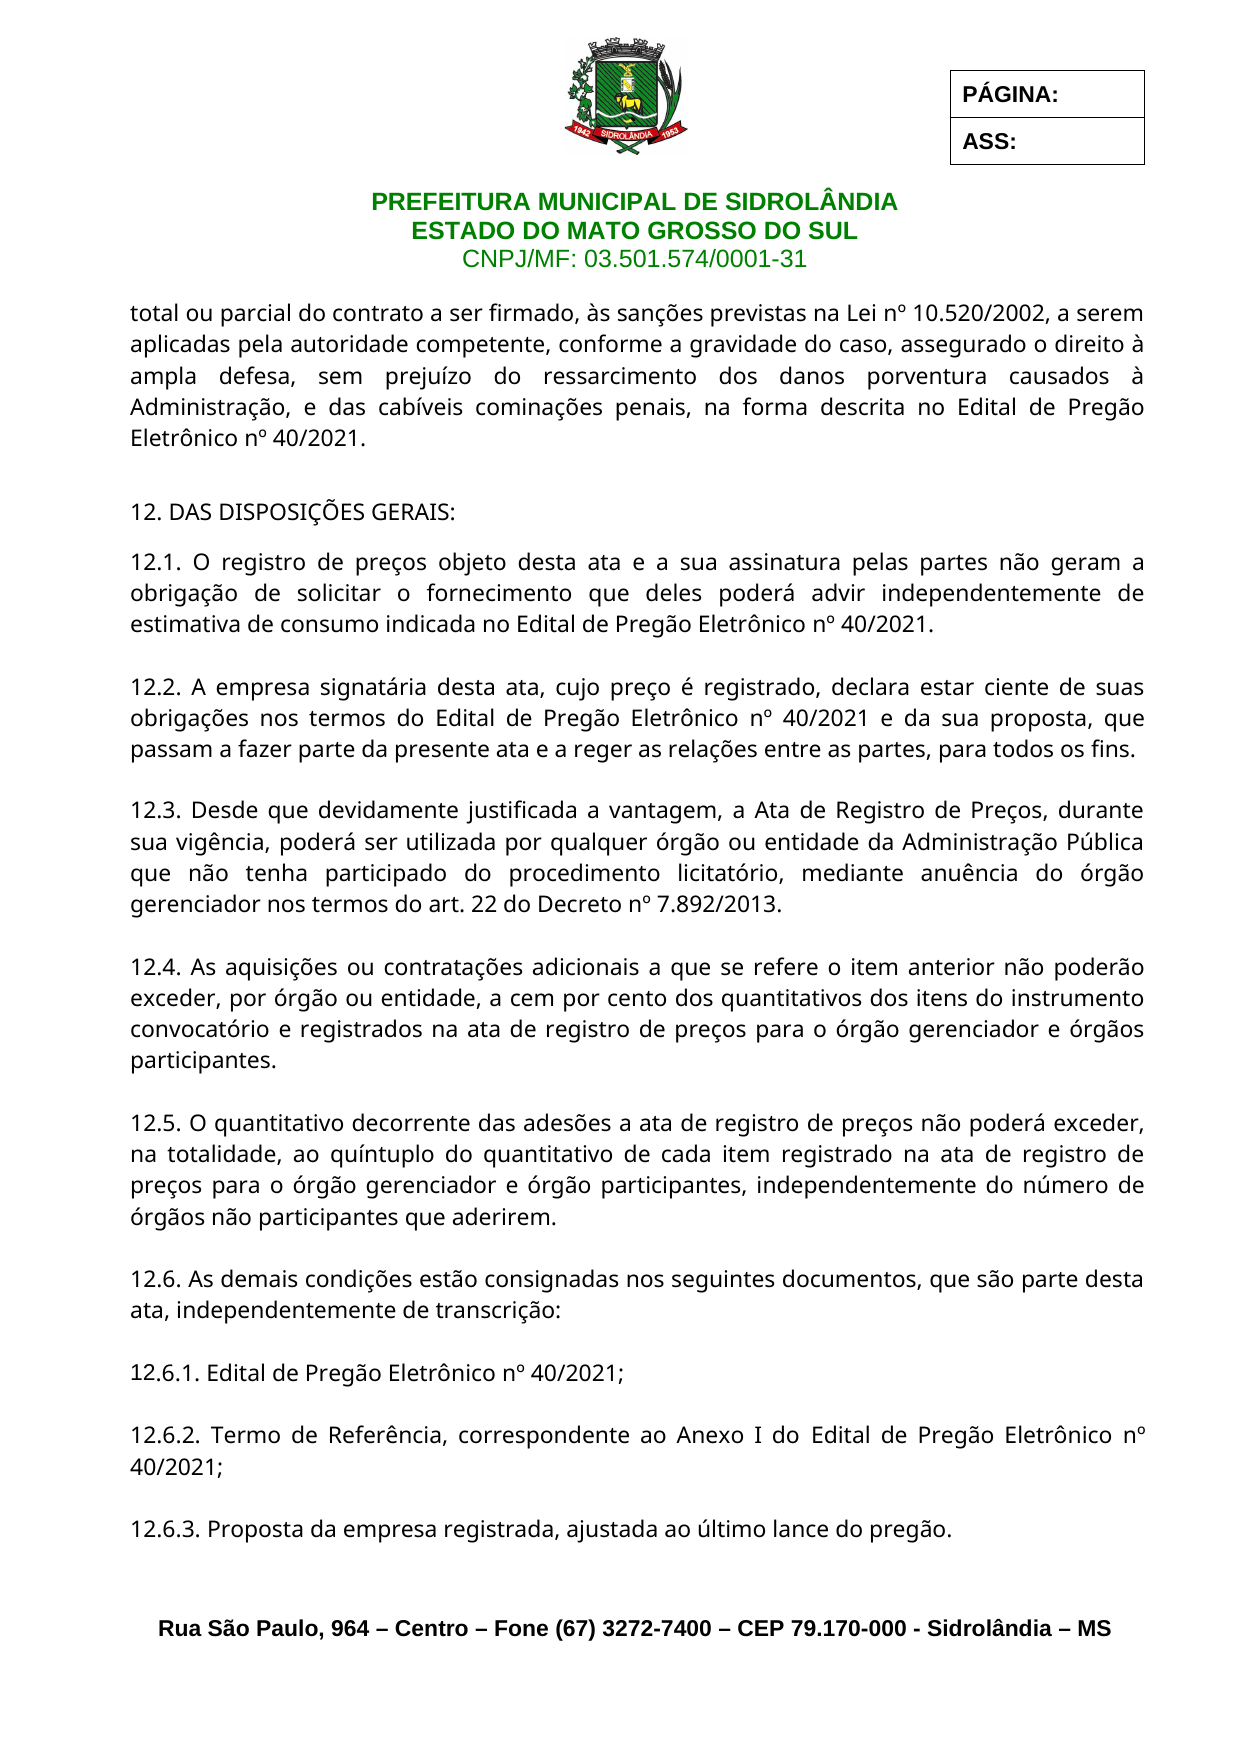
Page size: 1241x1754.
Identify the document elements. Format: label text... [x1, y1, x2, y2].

text 12.6. As demais condições estão consignadas nos seguintes documentos, que são parte desta ata, independentemente de transcrição: [130, 1263, 1146, 1326]
text 12.2. A empresa signatária desta ata, cujo preço é registrado, declara estar ciente de suas obrigações nos termos do Edital de Pregão Eletrônico nº 40/2021 e da sua proposta, que passam a fazer parte da presente ata e a reger as relações entre as partes, para todos os fins. [130, 671, 1146, 764]
text 12.5. O quantitativo decorrente das adesões a ata de registro de preços não poderá exceder, na totalidade, ao quíntuplo do quantitativo de cada item registrado na ata de registro de preços para o órgão gerenciador e órgão participantes, independentemente do número de órgãos não participantes que aderirem. [130, 1107, 1146, 1232]
text 12. DAS DISPOSIÇÕES GERAIS: [130, 496, 1152, 528]
text 12.6.3. Proposta da empresa registrada, ajustada ao último lance do pregão. [130, 1513, 1146, 1544]
picture [564, 37, 688, 155]
text 12.1. O registro de preços objeto desta ata e a sua assinatura pelas partes não geram a obrigação de solicitar o fornecimento que deles poderá advir independentemente de estimativa de consumo indicada no Edital de Pregão Eletrônico nº 40/2021. [130, 546, 1146, 639]
text 12.6.2. Termo de Referência, correspondente ao Anexo I do Edital de Pregão Eletrônico nº 40/2021; [130, 1419, 1146, 1482]
text 12.4. As aquisições ou contratações adicionais a que se refere o item anterior não poderão exceder, por órgão ou entidade, a cem por cento dos quantitativos dos itens do instrumento convocatório e registrados na ata de registro de preços para o órgão gerenciador e órgãos participantes. [130, 951, 1146, 1076]
text 12.6.1. Edital de Pregão Eletrônico nº 40/2021; [130, 1357, 1146, 1388]
text 12.3. Desde que devidamente justificada a vantagem, a Ata de Registro de Preços, durante sua vigência, poderá ser utilizada por qualquer órgão ou entidade da Administração Pública que não tenha participado do procedimento licitatório, mediante anuência do órgão gerenciador nos termos do art. 22 do Decreto nº 7.892/2013. [130, 794, 1146, 919]
